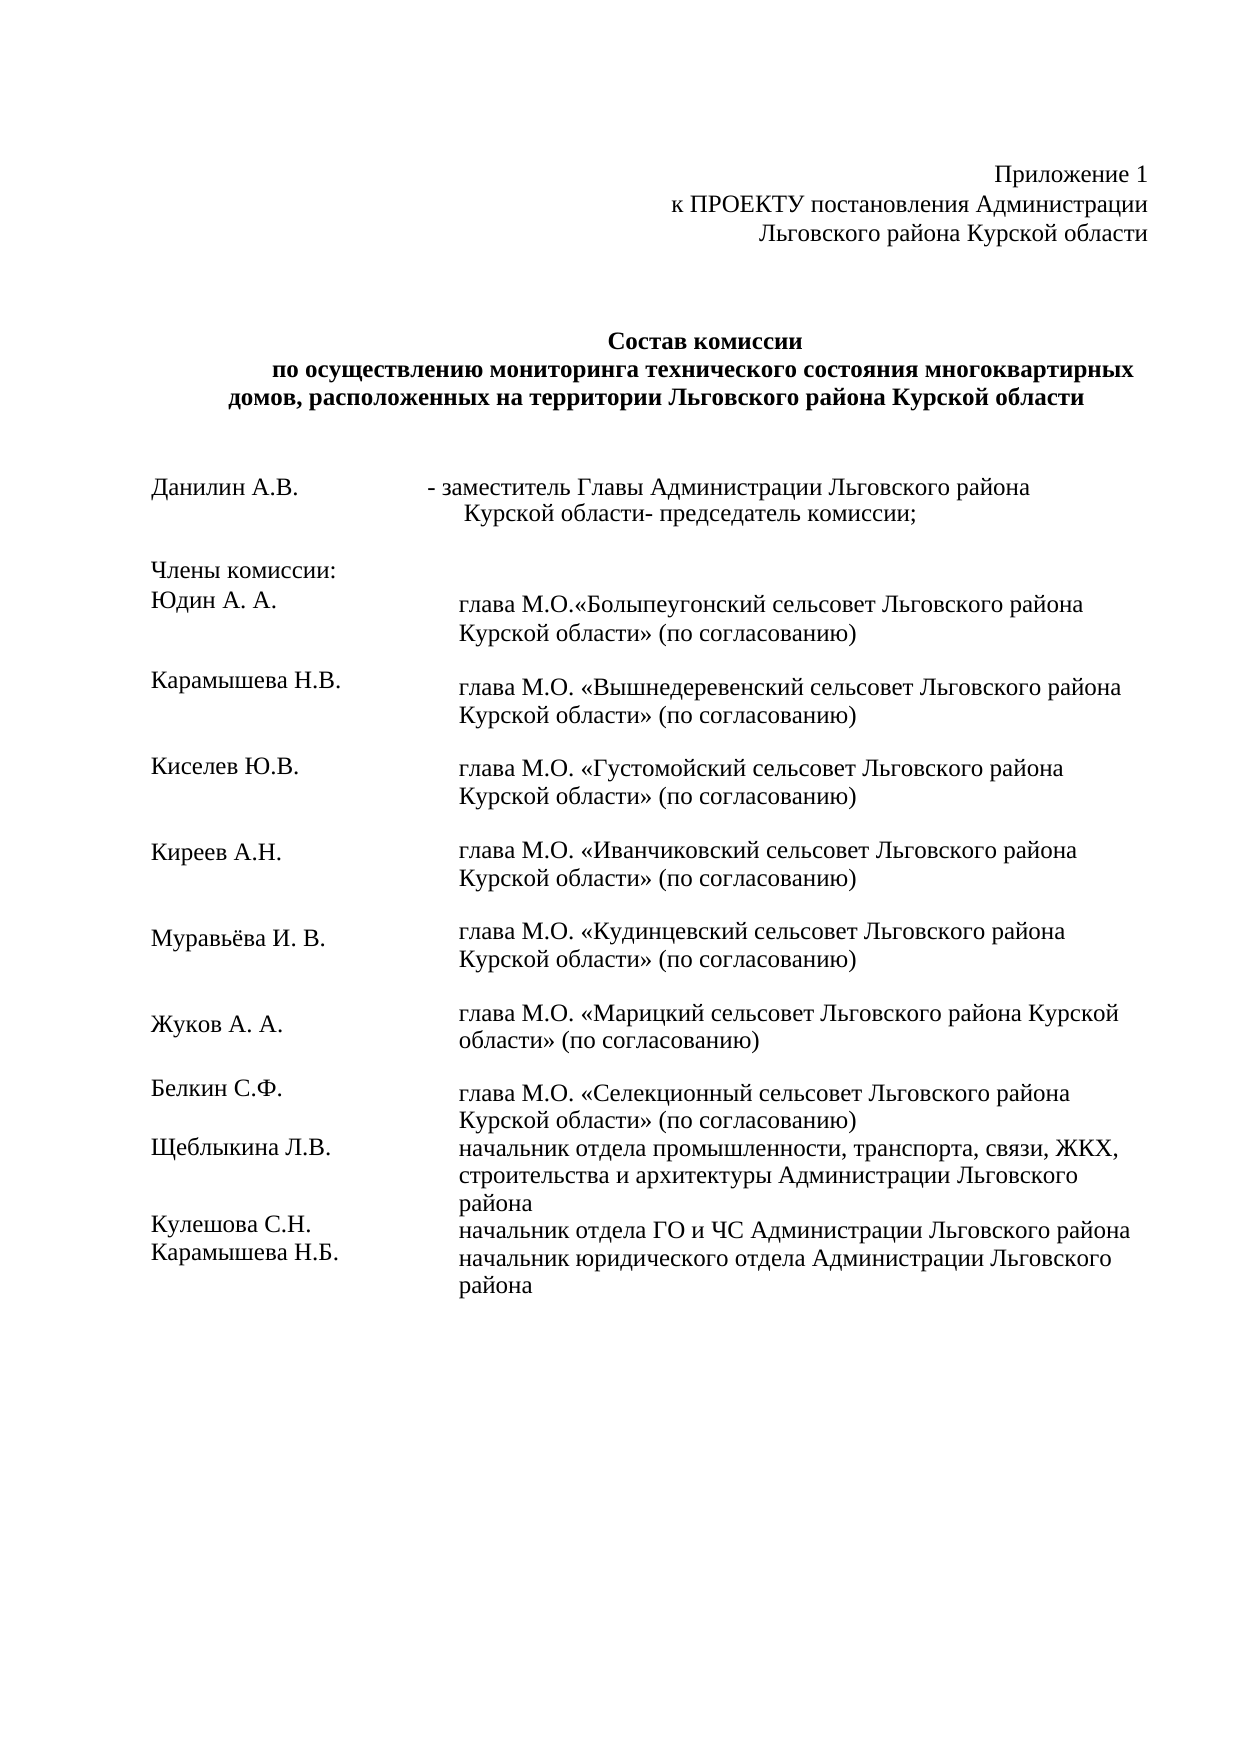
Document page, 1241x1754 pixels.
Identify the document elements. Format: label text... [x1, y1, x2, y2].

text по осуществлению мониторинга технического состояния многоквартирных домов, расположенных на территории Льговского района Курской области [228, 355, 1148, 411]
text глава М.О.«Болыпеугонский сельсовет Льговского района Курской области» (по согласованию) [458, 589, 1148, 647]
text Жуков А. А. [151, 964, 346, 1050]
text Муравьёва И. В. [151, 878, 346, 964]
text Курской области- председатель комиссии; [463, 501, 1148, 526]
text начальник отдела ГО и ЧС Администрации Льговского района начальник юридического отдела Администрации Льговского района [458, 1217, 1148, 1299]
text глава М.О. «Густомойский сельсовет Льговского района Курской области» (по согласованию) [458, 753, 1148, 810]
text Белкин С.Ф. Щеблыкина Л.В. [151, 1050, 346, 1167]
text глава М.О. «Иванчиковский сельсовет Льговского района Курской области» (по согласованию) [458, 836, 1148, 892]
text к ПРОЕКТУ постановления Администрации Льговского района Курской области [661, 189, 1148, 248]
text начальник отдела промышленности, транспорта, связи, ЖКХ, строительства и архитектуры Администрации Льговского района [458, 1134, 1148, 1217]
text Члены комиссии: Юдин А. А. [151, 555, 346, 615]
text глава М.О. «Селекционный сельсовет Льговского района Курской области» (по согласованию) [458, 1079, 1148, 1134]
text Карамышева Н.В. [151, 620, 346, 706]
text глава М.О. «Кудинцевский сельсовет Льговского района Курской области» (по согласованию) [458, 916, 1148, 973]
text Киселев Ю.В. [151, 706, 346, 792]
text глава М.О. «Марицкий сельсовет Льговского района Курской области» (по согласованию) [458, 999, 1148, 1054]
text Приложение 1 [661, 159, 1148, 189]
text Состав комиссии [607, 330, 1148, 355]
text глава М.О. «Вышнедеревенский сельсовет Льговского района Курской области» (по согласованию) [458, 673, 1133, 729]
text Данилин А.В. - заместитель Главы Администрации Льговского района [151, 476, 1148, 501]
text Кулешова С.Н. Карамышева Н.Б. [151, 1210, 346, 1266]
text Киреев А.Н. [151, 792, 346, 878]
